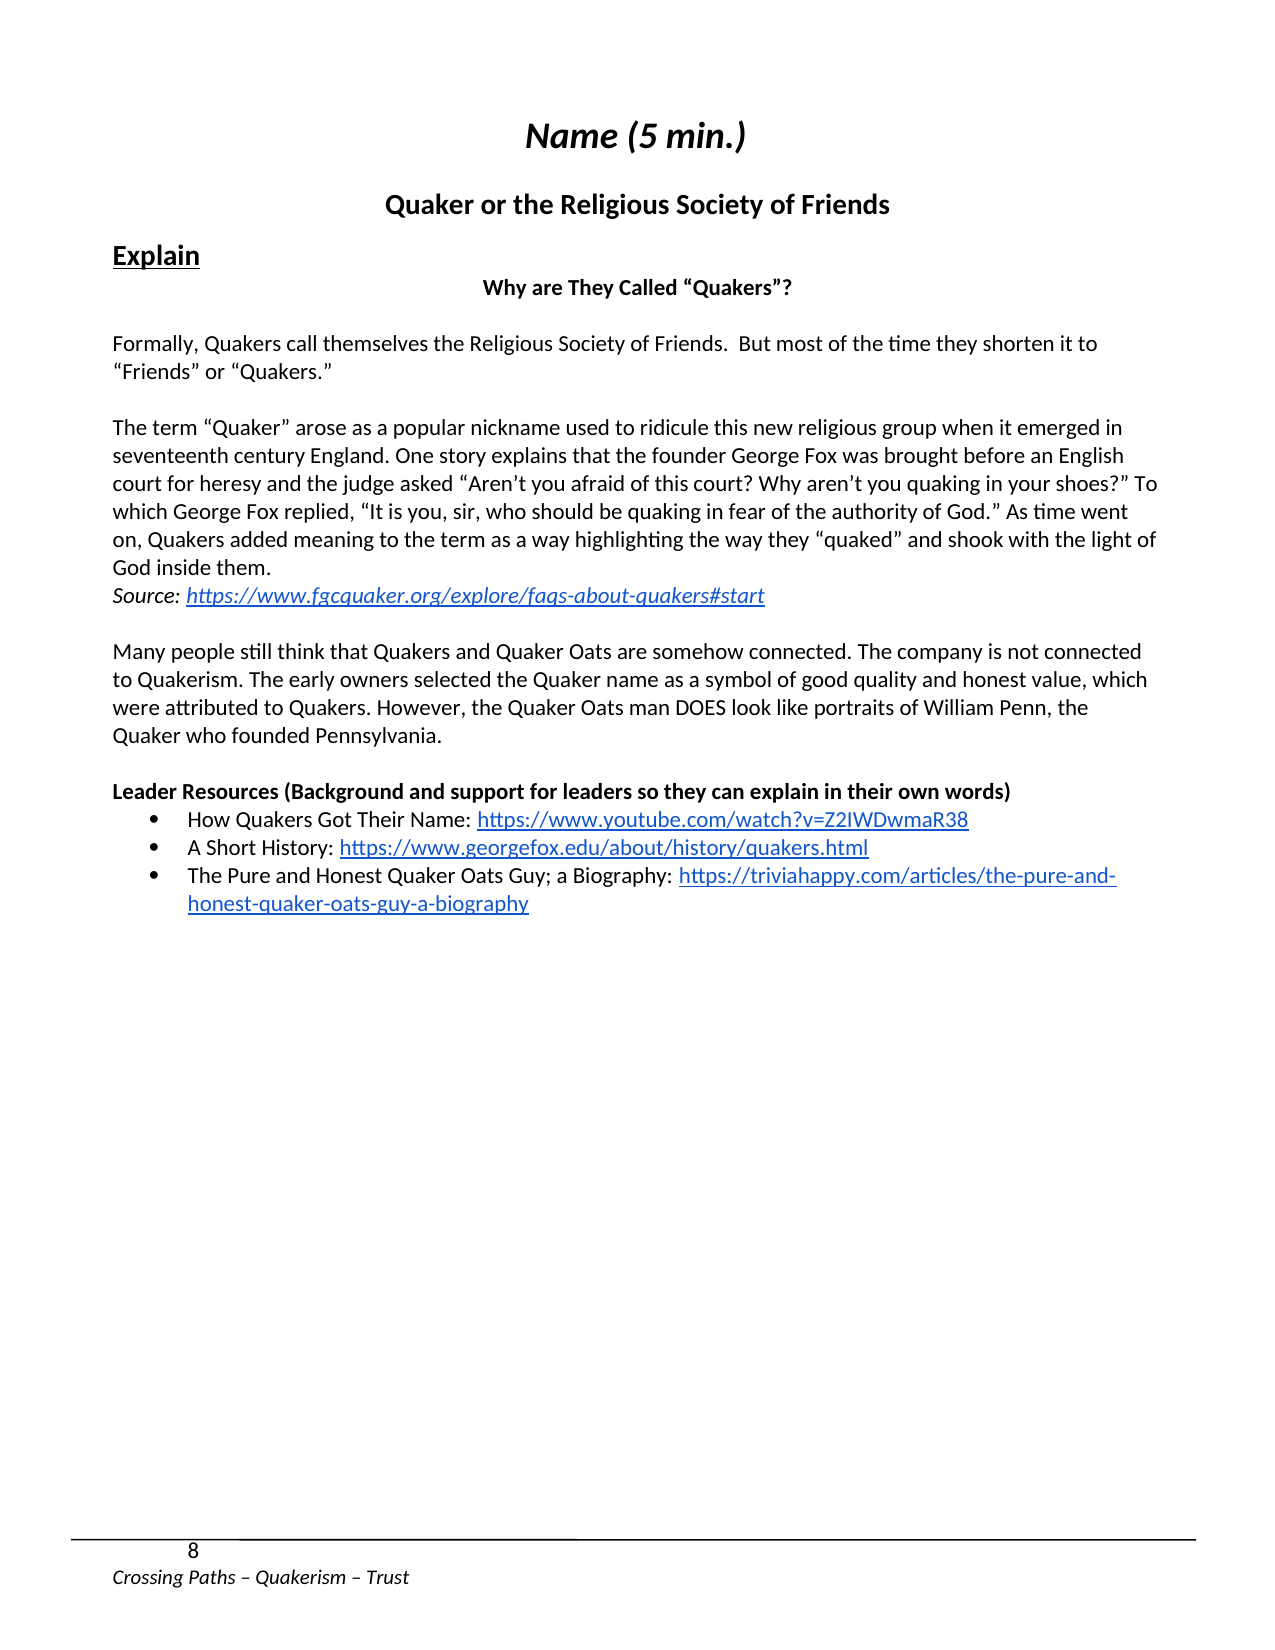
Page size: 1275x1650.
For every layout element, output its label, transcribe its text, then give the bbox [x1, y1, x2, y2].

text Formally, Quakers call themselves the Religious Society of Friends. But most of the time they shorten it to “Friends” or “Quakers.” [112, 329, 1162, 385]
text Source: https://www.fgcquaker.org/explore/faqs-about-quakers#start [112, 581, 1162, 609]
text Many people still think that Quakers and Quaker Oats are somehow connected. The company is not connected to Quakerism. The early owners selected the Quaker name as a symbol of good quality and honest value, which were attributed to Quakers. However, the Quaker Oats man DOES look like portraits of William Penn, the Quaker who founded Pennsylvania. [112, 637, 1162, 749]
text The term “Quaker” arose as a popular nickname used to ridicule this new religious group when it emerged in seventeenth century England. One story explains that the founder George Fox was brought before an English court for heresy and the judge asked “Aren’t you afraid of this court? Why aren’t you quaking in your shoes?” To which George Fox replied, “It is you, sir, who should be quaking in fear of the authority of God.” As time went on, Quakers added meaning to the term as a way highlighting the way they “quaked” and shook with the light of God inside them. [112, 385, 1162, 581]
list A Short History: https://www.georgefox.edu/about/history/quakers.html [150, 833, 1162, 861]
subtitle Quaker or the Religious Society of Friends [112, 186, 1162, 222]
list How Quakers Got Their Name: https://www.youtube.com/watch?v=Z2IWDwmaR38 [150, 805, 1162, 833]
title Why are They Called “Quakers”? [112, 273, 1162, 301]
title Leader Resources (Background and support for leaders so they can explain in their own words) [112, 777, 1162, 805]
subtitle Name (5 min.) [112, 112, 1162, 158]
subtitle Explain [112, 237, 1162, 273]
list The Pure and Honest Quaker Oats Guy; a Biography: https://triviahappy.com/articles/the-pure-and-honest-quaker-oats-guy-a-biography [150, 861, 1162, 917]
